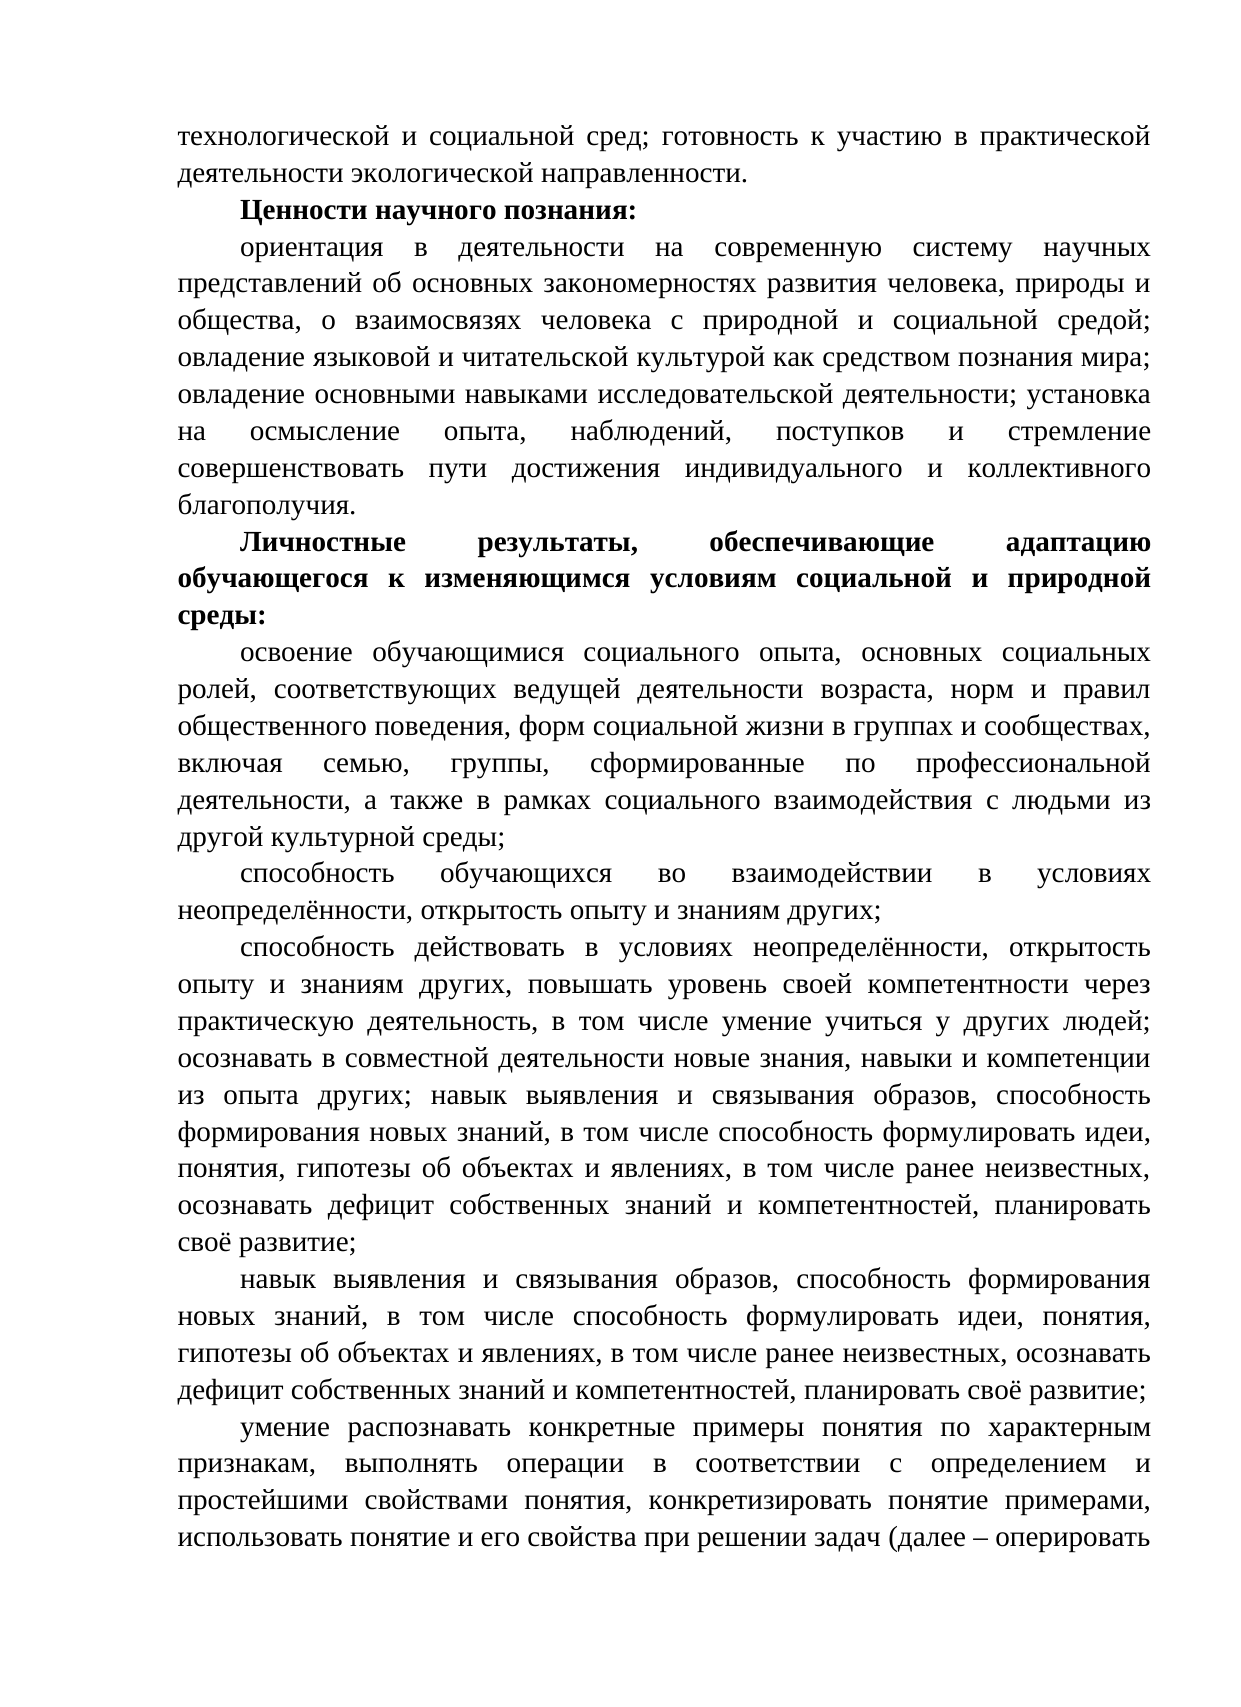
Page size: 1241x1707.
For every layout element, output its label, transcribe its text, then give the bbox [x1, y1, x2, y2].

text Ценности научного познания: [177, 192, 1152, 225]
text способность обучающихся во взаимодействии в условиях неопределённости, открытость опыту и знаниям других; [177, 856, 1152, 926]
text способность действовать в условиях неопределённости, открытость опыту и знаниям других, повышать уровень своей компетентности через практическую деятельность, в том числе умение учиться у других людей; осознавать в совместной деятельности новые знания, навыки и компетенции из опыта других; навык выявления и связывания образов, способность формирования новых знаний, в том числе способность формулировать идеи, понятия, гипотезы об объектах и явлениях, в том числе ранее неизвестных, осознавать дефицит собственных знаний и компетентностей, планировать своё развитие; [177, 929, 1152, 1258]
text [177, 1409, 1152, 1553]
text навык выявления и связывания образов, способность формирования новых знаний, в том числе способность формулировать идеи, понятия, гипотезы об объектах и явлениях, в том числе ранее неизвестных, осознавать дефицит собственных знаний и компетентностей, планировать своё развитие; [177, 1261, 1152, 1405]
text ориентация в деятельности на современную систему научных представлений об основных закономерностях развития человека, природы и общества, о взаимосвязях человека с природной и социальной средой; овладение языковой и читательской культурой как средством познания мира; овладение основными навыками исследовательской деятельности; установка на осмысление опыта, наблюдений, поступков и стремление совершенствовать пути достижения индивидуального и коллективного благополучия. [177, 229, 1152, 520]
text Личностные результаты, обеспечивающие адаптацию обучающегося к изменяющимся условиям социальной и природной среды: [177, 524, 1152, 631]
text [177, 118, 1152, 188]
text освоение обучающимися социального опыта, основных социальных ролей, соответствующих ведущей деятельности возраста, норм и правил общественного поведения, форм социальной жизни в группах и сообществах, включая семью, группы, сформированные по профессиональной деятельности, а также в рамках социального взаимодействия с людьми из другой культурной среды; [177, 634, 1152, 852]
